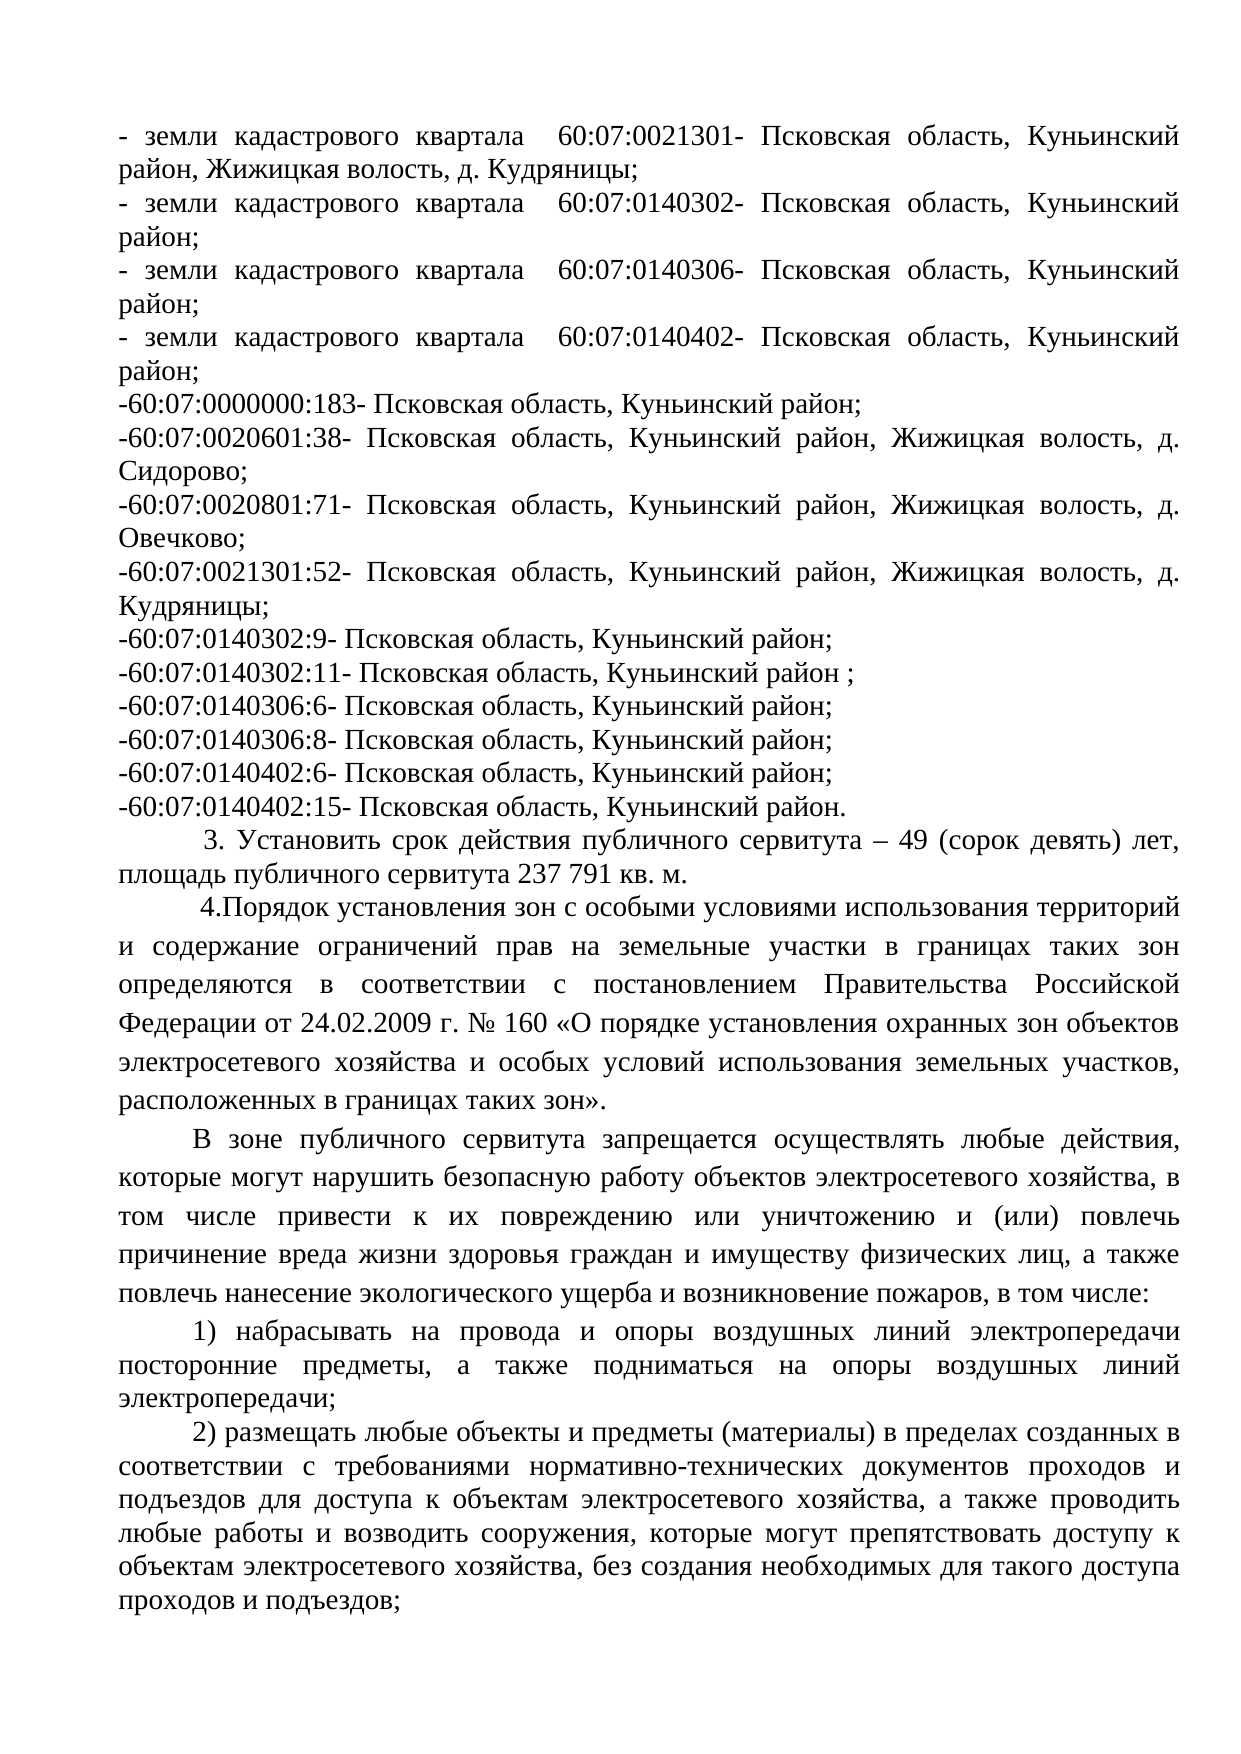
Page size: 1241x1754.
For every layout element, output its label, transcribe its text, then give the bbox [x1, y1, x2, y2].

text -60:07:0140302:11- Псковская область, Куньинский район ; [118, 655, 1181, 688]
text - земли кадастрового квартала 60:07:0021301- Псковская область, Куньинский район, Жижицкая волость, д. Кудряницы; [118, 118, 1181, 185]
text -60:07:0140306:8- Псковская область, Куньинский район; [118, 722, 1181, 755]
text 2) размещать любые объекты и предметы (материалы) в пределах созданных в соответствии с требованиями нормативно-технических документов проходов и подъездов для доступа к объектам электросетевого хозяйства, а также проводить любые работы и возводить сооружения, которые могут препятствовать доступу к объектам электросетевого хозяйства, без создания необходимых для такого доступа проходов и подъездов; [118, 1414, 1181, 1615]
text 3. Установить срок действия публичного сервитута – 49 (сорок девять) лет, площадь публичного сервитута 237 791 кв. м. [118, 822, 1181, 889]
text -60:07:0020801:71- Псковская область, Куньинский район, Жижицкая волость, д. Овечково; [118, 487, 1181, 554]
text 4.Порядок установления зон с особыми условиями использования территорий и содержание ограничений прав на земельные участки в границах таких зон определяются в соответствии с постановлением Правительства Российской Федерации от 24.02.2009 г. № 160 «О порядке установления охранных зон объектов электросетевого хозяйства и особых условий использования земельных участков, расположенных в границах таких зон». [118, 889, 1181, 1116]
text - земли кадастрового квартала 60:07:0140402- Псковская область, Куньинский район; [118, 319, 1181, 386]
text - земли кадастрового квартала 60:07:0140306- Псковская область, Куньинский район; [118, 252, 1181, 319]
text -60:07:0140306:6- Псковская область, Куньинский район; [118, 688, 1181, 722]
text -60:07:0000000:183- Псковская область, Куньинский район; [118, 386, 1181, 420]
text -60:07:0140402:15- Псковская область, Куньинский район. [118, 789, 1181, 822]
text 1) набрасывать на провода и опоры воздушных линий электропередачи посторонние предметы, а также подниматься на опоры воздушных линий электропередачи; [118, 1313, 1181, 1414]
text -60:07:0140302:9- Псковская область, Куньинский район; [118, 621, 1181, 655]
text -60:07:0140402:6- Псковская область, Куньинский район; [118, 755, 1181, 789]
text В зоне публичного сервитута запрещается осуществлять любые действия, которые могут нарушить безопасную работу объектов электросетевого хозяйства, в том числе привести к их повреждению или уничтожению и (или) повлечь причинение вреда жизни здоровья граждан и имуществу физических лиц, а также повлечь нанесение экологического ущерба и возникновение пожаров, в том числе: [118, 1121, 1181, 1308]
text -60:07:0021301:52- Псковская область, Куньинский район, Жижицкая волость, д. Кудряницы; [118, 554, 1181, 621]
text -60:07:0020601:38- Псковская область, Куньинский район, Жижицкая волость, д. Сидорово; [118, 420, 1181, 487]
text - земли кадастрового квартала 60:07:0140302- Псковская область, Куньинский район; [118, 185, 1181, 252]
